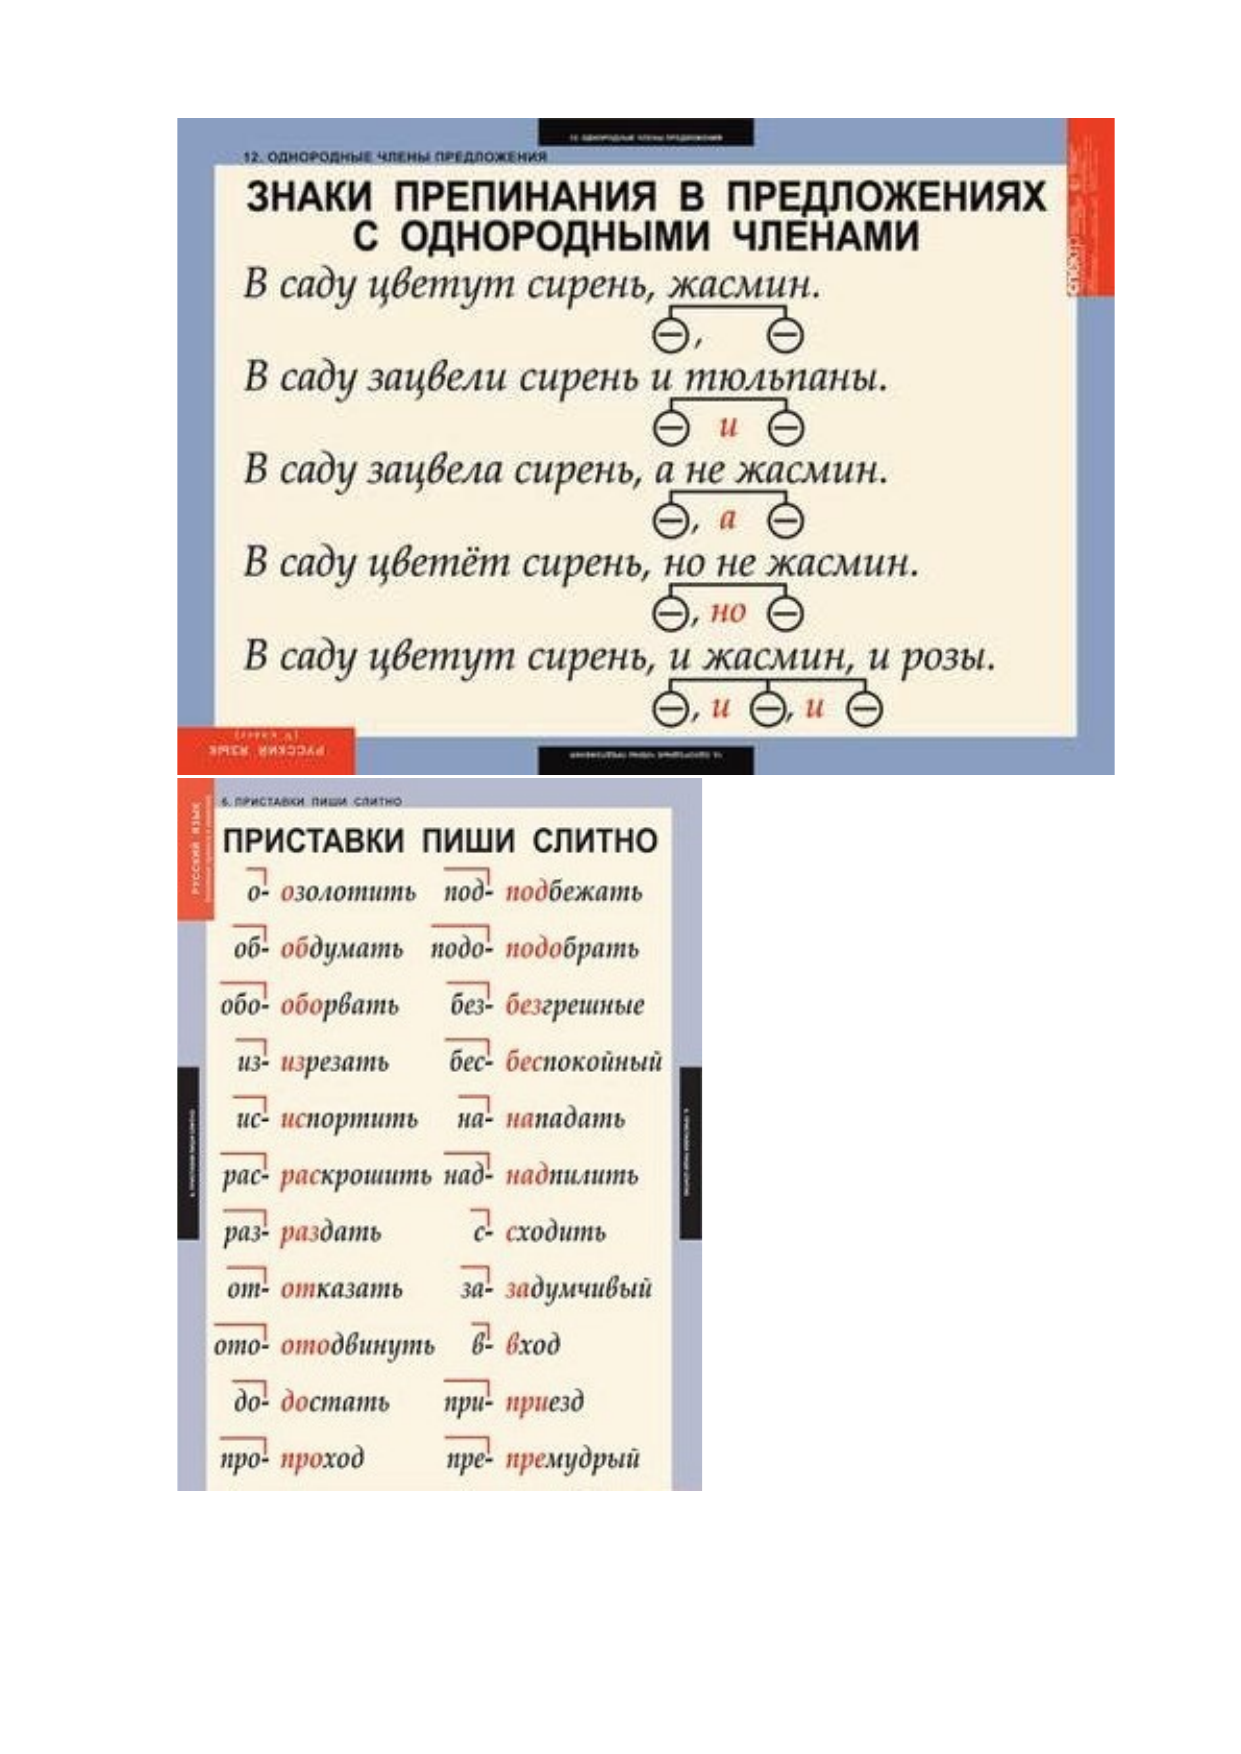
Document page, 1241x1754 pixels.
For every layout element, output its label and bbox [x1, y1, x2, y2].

picture [177, 118, 1115, 775]
picture [177, 778, 703, 1491]
